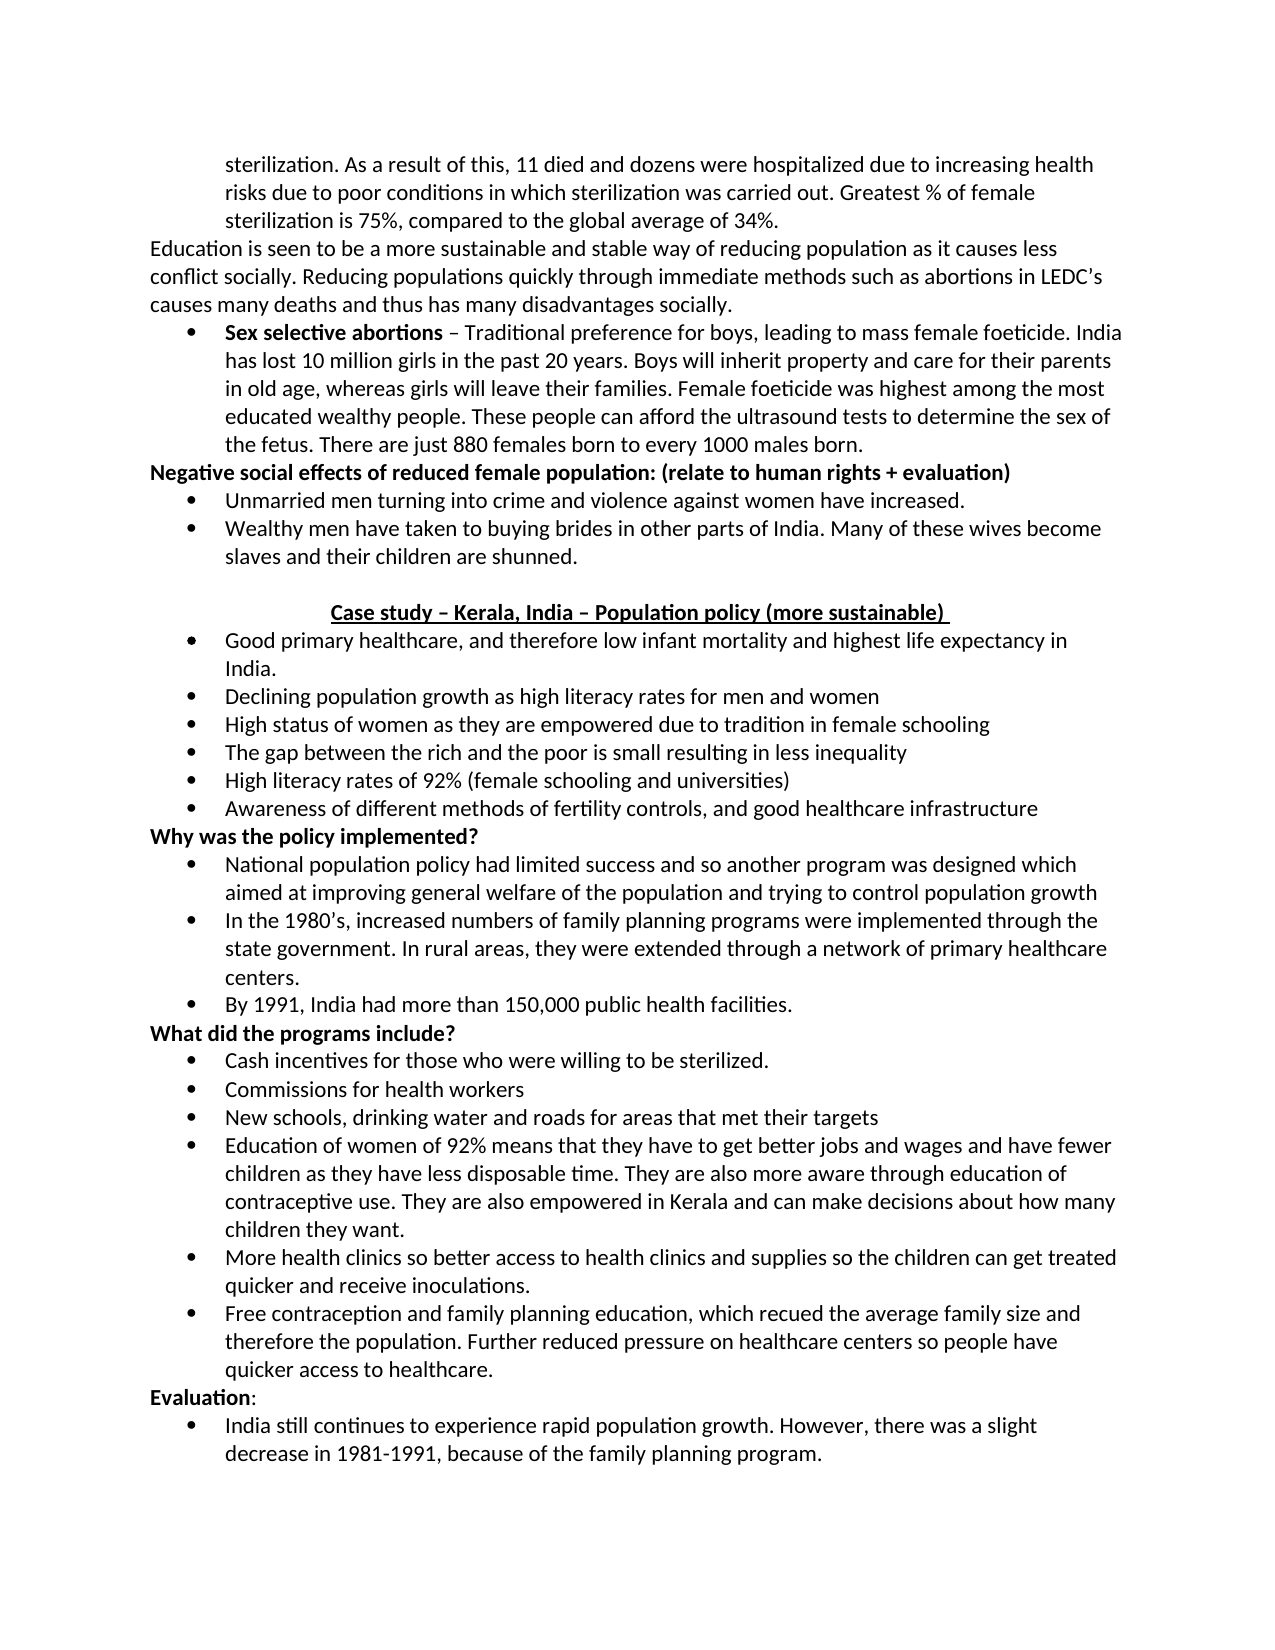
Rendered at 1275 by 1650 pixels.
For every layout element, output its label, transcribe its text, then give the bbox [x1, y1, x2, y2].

list Good primary healthcare, and therefore low infant mortality and highest life expectancy in India. [187, 626, 1125, 682]
list High status of women as they are empowered due to tradition in female schooling [187, 710, 1125, 738]
list Unmarried men turning into crime and violence against women have increased. [187, 486, 1125, 514]
text What did the programs include? [150, 1019, 1125, 1047]
list Declining population growth as high literacy rates for men and women [187, 682, 1125, 710]
text Evaluation: [150, 1383, 1125, 1411]
list In the 1980’s, increased numbers of family planning programs were implemented through the state government. In rural areas, they were extended through a network of primary healthcare centers. [187, 907, 1125, 991]
list By 1991, India had more than 150,000 public health facilities. [187, 991, 1125, 1019]
list High literacy rates of 92% (female schooling and universities) [187, 766, 1125, 794]
text Negative social effects of reduced female population: (relate to human rights + evaluation) [150, 458, 1125, 486]
list The gap between the rich and the poor is small resulting in less inequality [187, 738, 1125, 766]
list New schools, drinking water and roads for areas that met their targets [187, 1103, 1125, 1131]
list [187, 150, 1125, 234]
text Education is seen to be a more sustainable and stable way of reducing population as it causes less conflict socially. Reducing populations quickly through immediate methods such as abortions in LEDC’s causes many deaths and thus has many disadvantages socially. [150, 234, 1125, 318]
list Education of women of 92% means that they have to get better jobs and wages and have fewer children as they have less disposable time. They are also more aware through education of contraceptive use. They are also empowered in Kerala and can make decisions about how many children they want. [187, 1131, 1125, 1243]
list Commissions for health workers [187, 1075, 1125, 1103]
list Free contraception and family planning education, which recued the average family size and therefore the population. Further reduced pressure on healthcare centers so people have quicker access to healthcare. [187, 1299, 1125, 1383]
list Awareness of different methods of fertility controls, and good healthcare infrastructure [187, 794, 1125, 822]
list India still continues to experience rapid population growth. However, there was a slight decrease in 1981-1991, because of the family planning program. [187, 1411, 1125, 1467]
text Why was the policy implemented? [150, 822, 1125, 851]
list Cash incentives for those who were willing to be sterilized. [187, 1047, 1125, 1075]
list National population policy had limited success and so another program was designed which aimed at improving general welfare of the population and trying to control population growth [187, 851, 1125, 907]
list Sex selective abortions – Traditional preference for boys, leading to mass female foeticide. India has lost 10 million girls in the past 20 years. Boys will inherit property and care for their parents in old age, whereas girls will leave their families. Female foeticide was highest among the most educated wealthy people. These people can afford the ultrasound tests to determine the sex of the fetus. There are just 880 females born to every 1000 males born. [187, 318, 1125, 458]
text Case study – Kerala, India – Population policy (more sustainable) [150, 598, 1125, 626]
list Wealthy men have taken to buying brides in other parts of India. Many of these wives become slaves and their children are shunned. [187, 514, 1125, 570]
list More health clinics so better access to health clinics and supplies so the children can get treated quicker and receive inoculations. [187, 1243, 1125, 1299]
